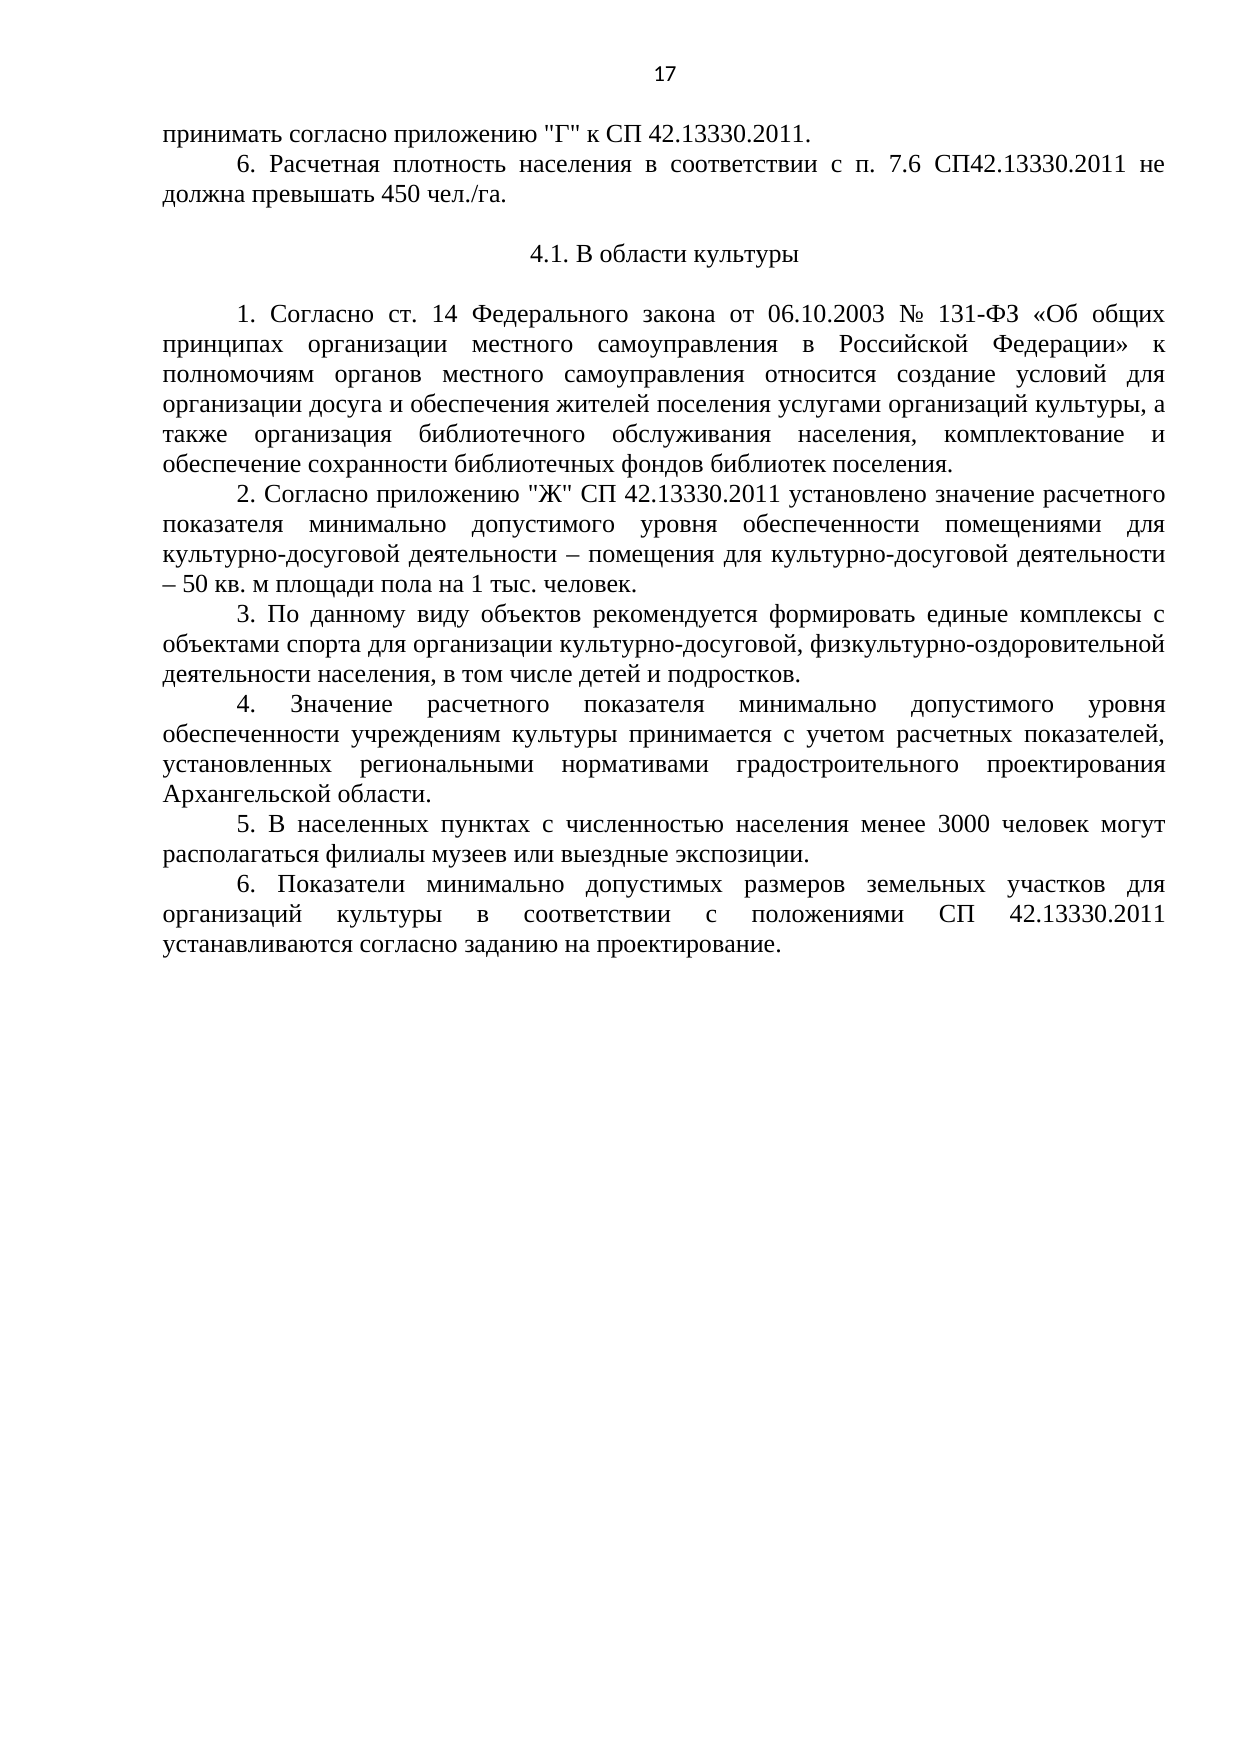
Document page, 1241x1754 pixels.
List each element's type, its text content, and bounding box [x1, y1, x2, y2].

text 4.1. В области культуры [162, 238, 1167, 268]
text 4. Значение расчетного показателя минимально допустимого уровня обеспеченности учреждениям культуры принимается с учетом расчетных показателей, установленных региональными нормативами градостроительного проектирования Архангельской области. [162, 688, 1167, 808]
text 5. В населенных пунктах с численностью населения менее 3000 человек могут располагаться филиалы музеев или выездные экспозиции. [162, 808, 1167, 868]
text 1. Согласно ст. 14 Федерального закона от 06.10.2003 № 131-ФЗ «Об общих принципах организации местного самоуправления в Российской Федерации» к полномочиям органов местного самоуправления относится создание условий для организации досуга и обеспечения жителей поселения услугами организаций культуры, а также организация библиотечного обслуживания населения, комплектование и обеспечение сохранности библиотечных фондов библиотек поселения. [162, 298, 1167, 478]
text 3. По данному виду объектов рекомендуется формировать единые комплексы с объектами спорта для организации культурно-досуговой, физкультурно-оздоровительной деятельности населения, в том числе детей и подростков. [162, 598, 1167, 688]
text 6. Показатели минимально допустимых размеров земельных участков для организаций культуры в соответствии с положениями СП 42.13330.2011 устанавливаются согласно заданию на проектирование. [162, 868, 1167, 958]
text 6. Расчетная плотность населения в соответствии с п. 7.6 СП42.13330.2011 не должна превышать 450 чел./га. [162, 148, 1167, 208]
text 2. Согласно приложению "Ж" СП 42.13330.2011 установлено значение расчетного показателя минимально допустимого уровня обеспеченности помещениями для культурно-досуговой деятельности – помещения для культурно-досуговой деятельности – 50 кв. м площади пола на 1 тыс. человек. [162, 478, 1167, 598]
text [162, 118, 1167, 148]
